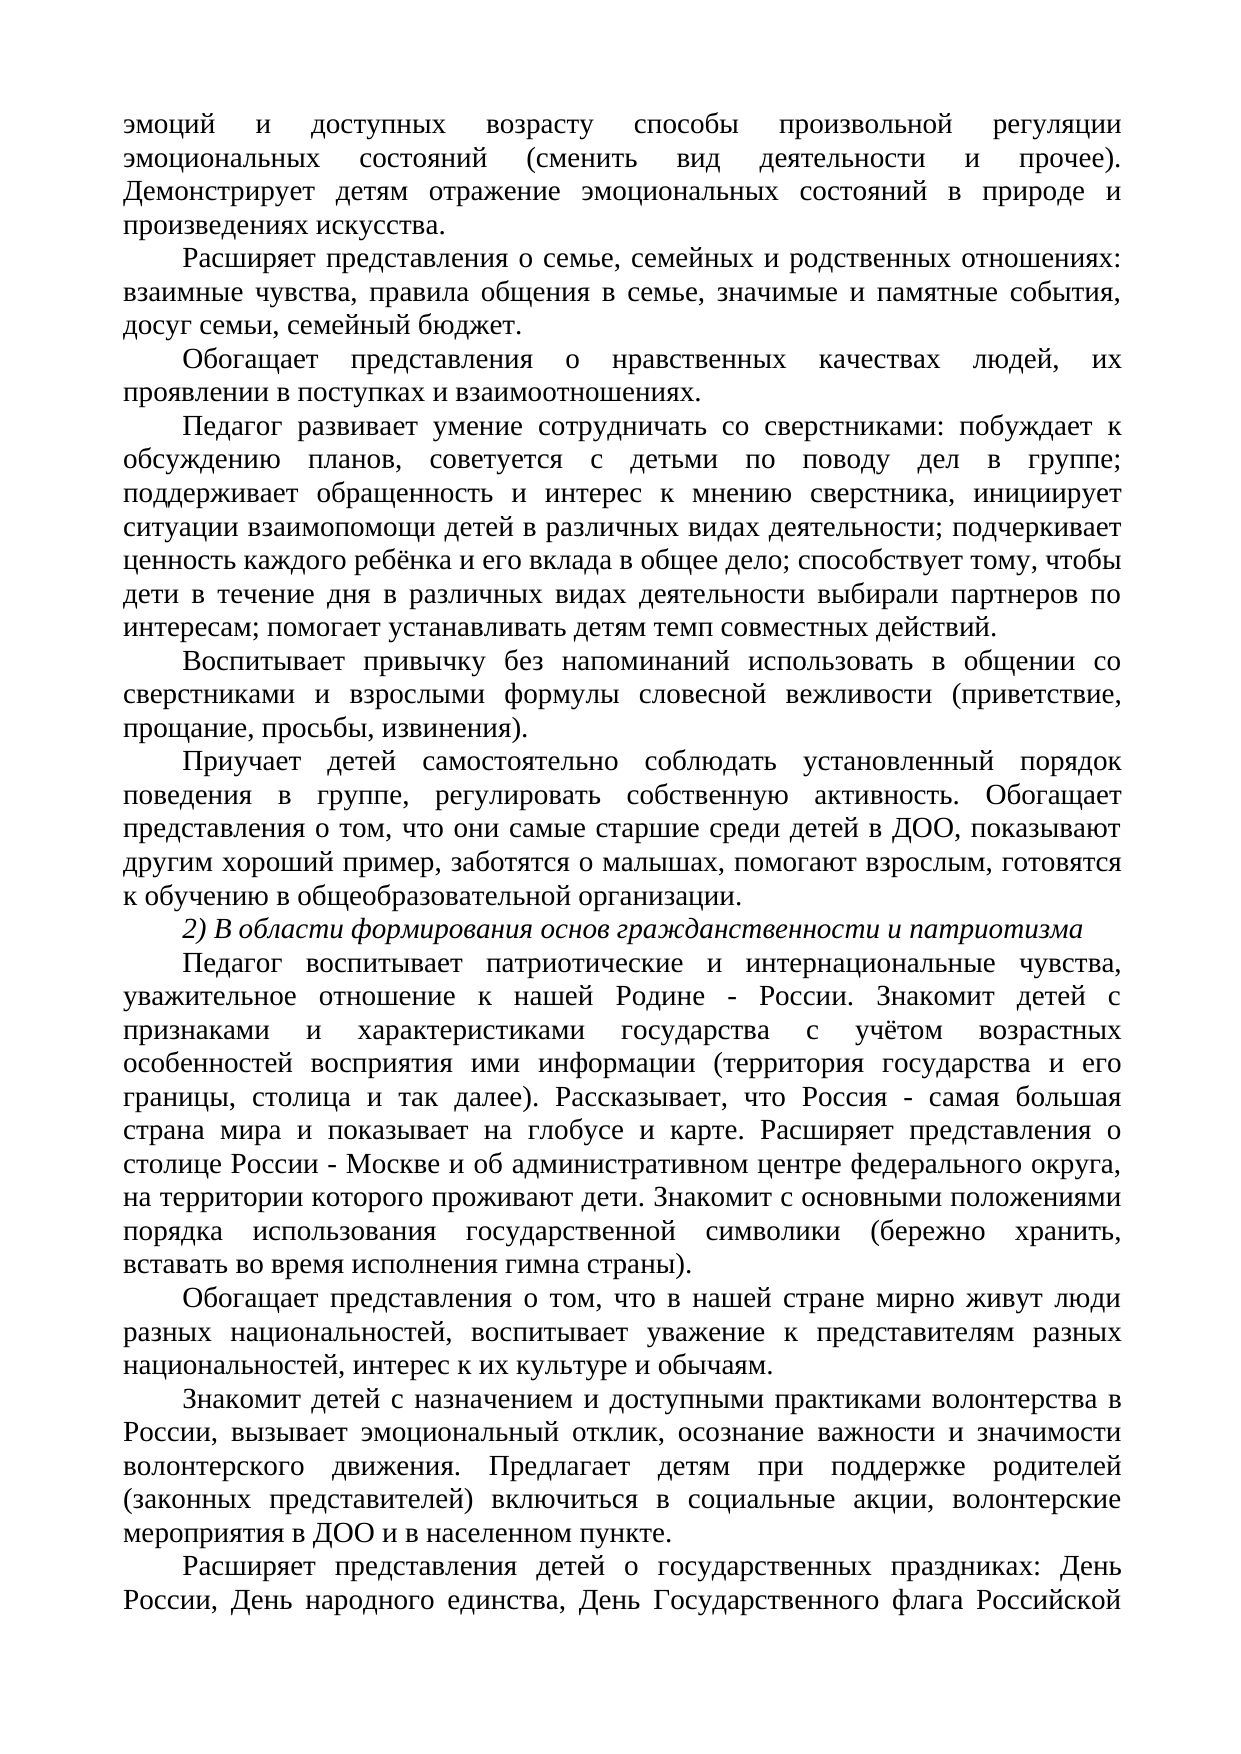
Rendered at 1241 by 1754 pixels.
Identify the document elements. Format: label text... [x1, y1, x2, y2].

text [123, 106, 1122, 240]
text Приучает детей самостоятельно соблюдать установленный порядок поведения в группе, регулировать собственную активность. Обогащает представления о том, что они самые старшие среди детей в ДОО, показывают другим хороший пример, заботятся о малышах, помогают взрослым, готовятся к обучению в общеобразовательной организации. [123, 743, 1122, 911]
text 2) В области формирования основ гражданственности и патриотизма [123, 911, 1122, 945]
text Педагог воспитывает патриотические и интернациональные чувства, уважительное отношение к нашей Родине - России. Знакомит детей с признаками и характеристиками государства с учётом возрастных особенностей восприятия ими информации (территория государства и его границы, столица и так далее). Рассказывает, что Россия - самая большая страна мира и показывает на глобусе и карте. Расширяет представления о столице России - Москве и об административном центре федерального округа, на территории которого проживают дети. Знакомит с основными положениями порядка использования государственной символики (бережно хранить, вставать во время исполнения гимна страны). [123, 945, 1122, 1280]
text Обогащает представления о нравственных качествах людей, их проявлении в поступках и взаимоотношениях. [123, 341, 1122, 408]
text Обогащает представления о том, что в нашей стране мирно живут люди разных национальностей, воспитывает уважение к представителям разных национальностей, интерес к их культуре и обычаям. [123, 1280, 1122, 1381]
text Педагог развивает умение сотрудничать со сверстниками: побуждает к обсуждению планов, советуется с детьми по поводу дел в группе; поддерживает обращенность и интерес к мнению сверстника, инициирует ситуации взаимопомощи детей в различных видах деятельности; подчеркивает ценность каждого ребёнка и его вклада в общее дело; способствует тому, чтобы дети в течение дня в различных видах деятельности выбирали партнеров по интересам; помогает устанавливать детям темп совместных действий. [123, 408, 1122, 643]
text Расширяет представления о семье, семейных и родственных отношениях: взаимные чувства, правила общения в семье, значимые и памятные события, досуг семьи, семейный бюджет. [123, 240, 1122, 341]
text Знакомит детей с назначением и доступными практиками волонтерства в России, вызывает эмоциональный отклик, осознание важности и значимости волонтерского движения. Предлагает детям при поддержке родителей (законных представителей) включиться в социальные акции, волонтерские мероприятия в ДОО и в населенном пункте. [123, 1381, 1122, 1548]
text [123, 1548, 1122, 1616]
text Воспитывает привычку без напоминаний использовать в общении со сверстниками и взрослыми формулы словесной вежливости (приветствие, прощание, просьбы, извинения). [123, 643, 1122, 743]
